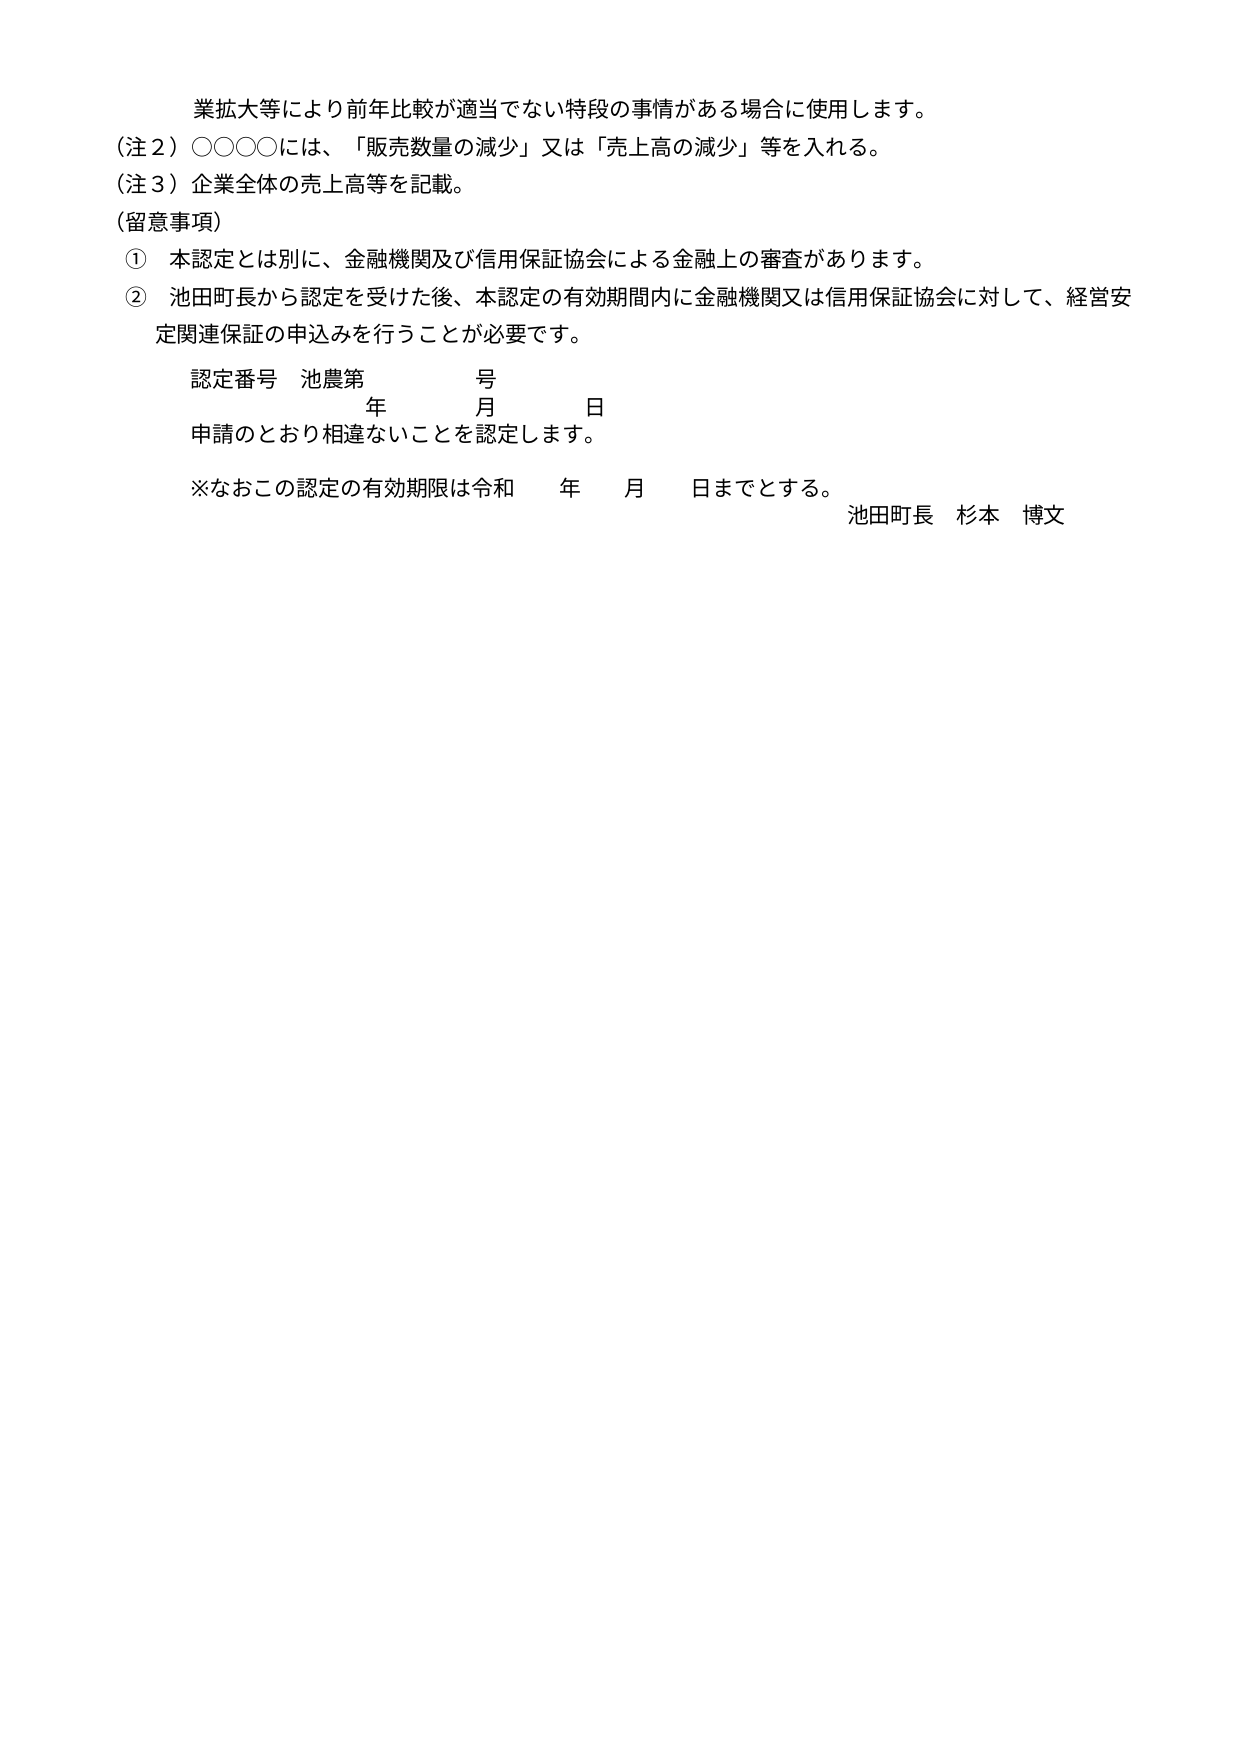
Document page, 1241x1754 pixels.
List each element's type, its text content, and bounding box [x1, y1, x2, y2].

text ② 池田町長から認定を受けた後、本認定の有効期間内に金融機関又は信用保証協会に対して、経営安定関連保証の申込みを行うことが必要です。 [103, 277, 1137, 352]
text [103, 89, 1137, 127]
text （留意事項） [103, 202, 1137, 239]
text （注２）○○○○には、「販売数量の減少」又は「売上高の減少」等を入れる。 [103, 127, 1137, 164]
text （注３）企業全体の売上高等を記載。 [103, 164, 1137, 202]
text ① 本認定とは別に、金融機関及び信用保証協会による金融上の審査があります。 [103, 239, 1137, 277]
